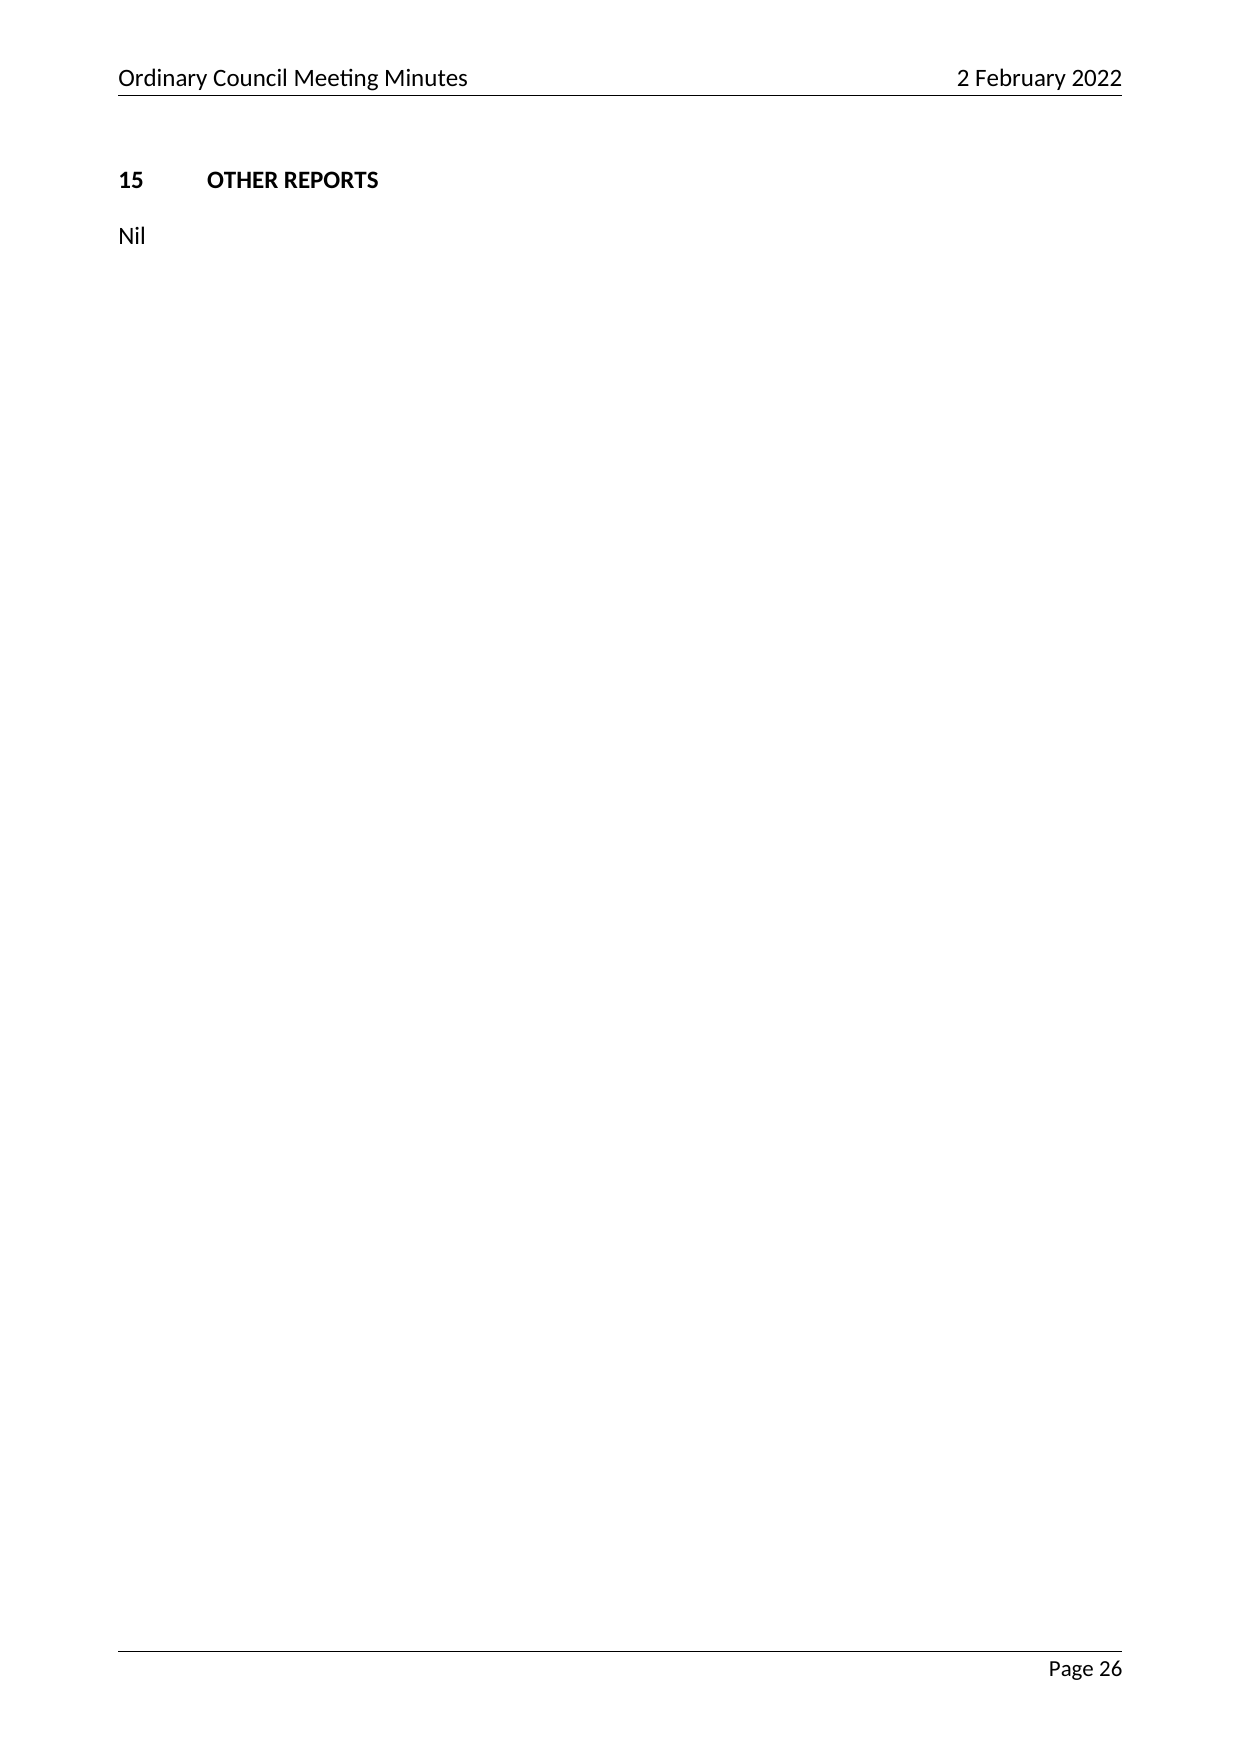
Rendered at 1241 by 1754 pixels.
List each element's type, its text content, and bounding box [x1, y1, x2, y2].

text 15 Other Reports [118, 164, 1122, 195]
text Nil [118, 220, 1122, 251]
